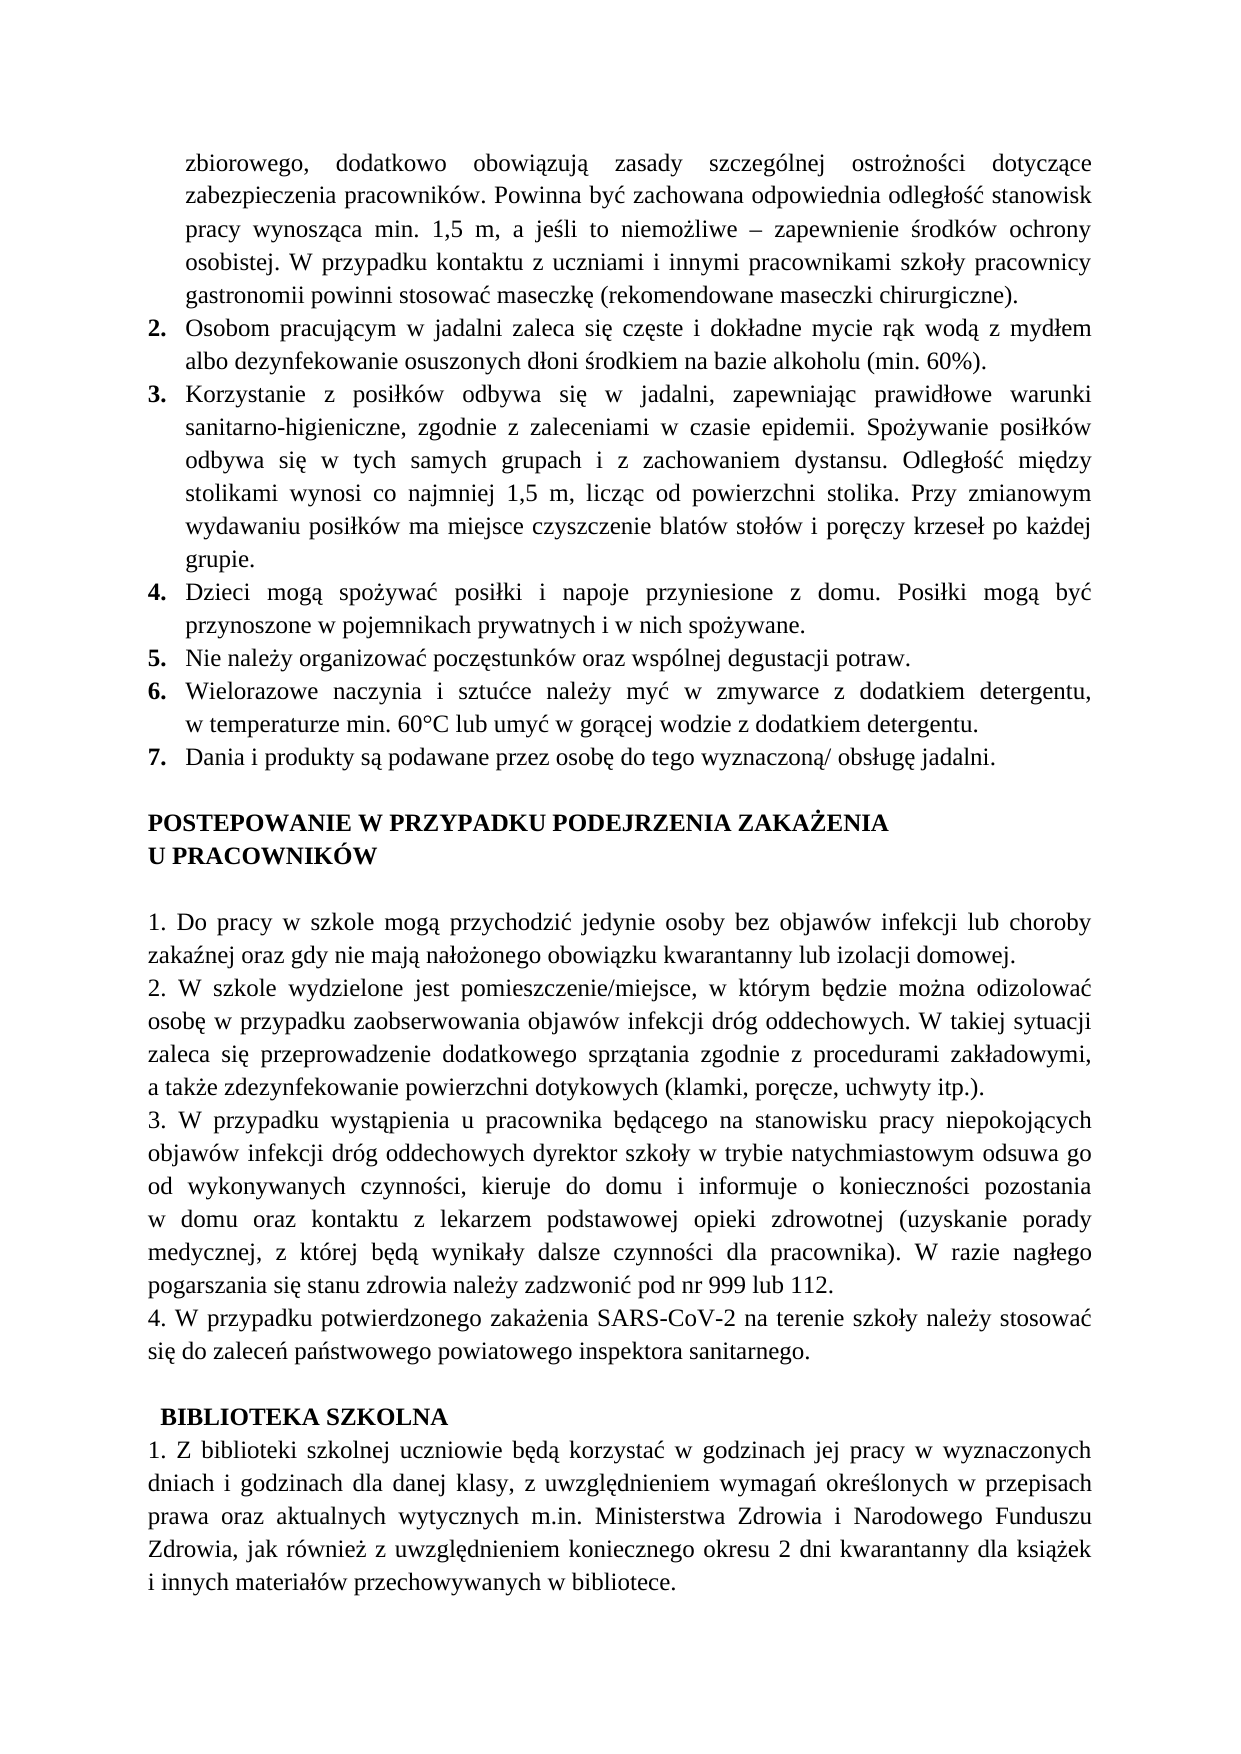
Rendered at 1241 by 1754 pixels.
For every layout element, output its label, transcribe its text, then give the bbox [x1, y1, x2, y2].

text BIBLIOTEKA SZKOLNA [148, 1402, 1093, 1431]
list Osobom pracującym w jadalni zaleca się częste i dokładne mycie rąk wodą z mydłem albo dezynfekowanie osuszonych dłoni środkiem na bazie alkoholu (min. 60%). [148, 313, 1093, 374]
text 1. Do pracy w szkole mogą przychodzić jedynie osoby bez objawów infekcji lub choroby zakaźnej oraz gdy nie mają nałożonego obowiązku kwarantanny lub izolacji domowej. [148, 907, 1093, 969]
text 2. W szkole wydzielone jest pomieszczenie/miejsce, w którym będzie można odizolować osobę w przypadku zaobserwowania objawów infekcji dróg oddechowych. W takiej sytuacji zaleca się przeprowadzenie dodatkowego sprzątania zgodnie z procedurami zakładowymi, a także zdezynfekowanie powierzchni dotykowych (klamki, poręcze, uchwyty itp.). [148, 973, 1093, 1101]
list Dania i produkty są podawane przez osobę do tego wyznaczoną/ obsługę jadalni. [148, 742, 1093, 771]
list Wielorazowe naczynia i sztućce należy myć w zmywarce z dodatkiem detergentu, w temperaturze min. 60°C lub umyć w gorącej wodzie z dodatkiem detergentu. [148, 676, 1093, 738]
list Dzieci mogą spożywać posiłki i napoje przyniesione z domu. Posiłki mogą być przynoszone w pojemnikach prywatnych i w nich spożywane. [148, 577, 1093, 639]
text 4. W przypadku potwierdzonego zakażenia SARS-CoV-2 na terenie szkoły należy stosować się do zaleceń państwowego powiatowego inspektora sanitarnego. [148, 1303, 1093, 1365]
list Nie należy organizować poczęstunków oraz wspólnej degustacji potraw. [148, 643, 1093, 672]
text U PRACOWNIKÓW [148, 841, 1093, 870]
text 1. Z biblioteki szkolnej uczniowie będą korzystać w godzinach jej pracy w wyznaczonych dniach i godzinach dla danej klasy, z uwzględnieniem wymagań określonych w przepisach prawa oraz aktualnych wytycznych m.in. Ministerstwa Zdrowia i Narodowego Funduszu Zdrowia, jak również z uwzględnieniem koniecznego okresu 2 dni kwarantanny dla książek i innych materiałów przechowywanych w bibliotece. [148, 1435, 1093, 1596]
text 3. W przypadku wystąpienia u pracownika będącego na stanowisku pracy niepokojących objawów infekcji dróg oddechowych dyrektor szkoły w trybie natychmiastowym odsuwa go od wykonywanych czynności, kieruje do domu i informuje o konieczności pozostania w domu oraz kontaktu z lekarzem podstawowej opieki zdrowotnej (uzyskanie porady medycznej, z której będą wynikały dalsze czynności dla pracownika). W razie nagłego pogarszania się stanu zdrowia należy zadzwonić pod nr 999 lub 112. [148, 1105, 1093, 1299]
list Korzystanie z posiłków odbywa się w jadalni, zapewniając prawidłowe warunki sanitarno-higieniczne, zgodnie z zaleceniami w czasie epidemii. Spożywanie posiłków odbywa się w tych samych grupach i z zachowaniem dystansu. Odległość między stolikami wynosi co najmniej 1,5 m, licząc od powierzchni stolika. Przy zmianowym wydawaniu posiłków ma miejsce czyszczenie blatów stołów i poręczy krzeseł po każdej grupie. [148, 379, 1093, 573]
text POSTEPOWANIE W PRZYPADKU PODEJRZENIA ZAKAŻENIA [148, 808, 1093, 837]
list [148, 148, 1093, 308]
